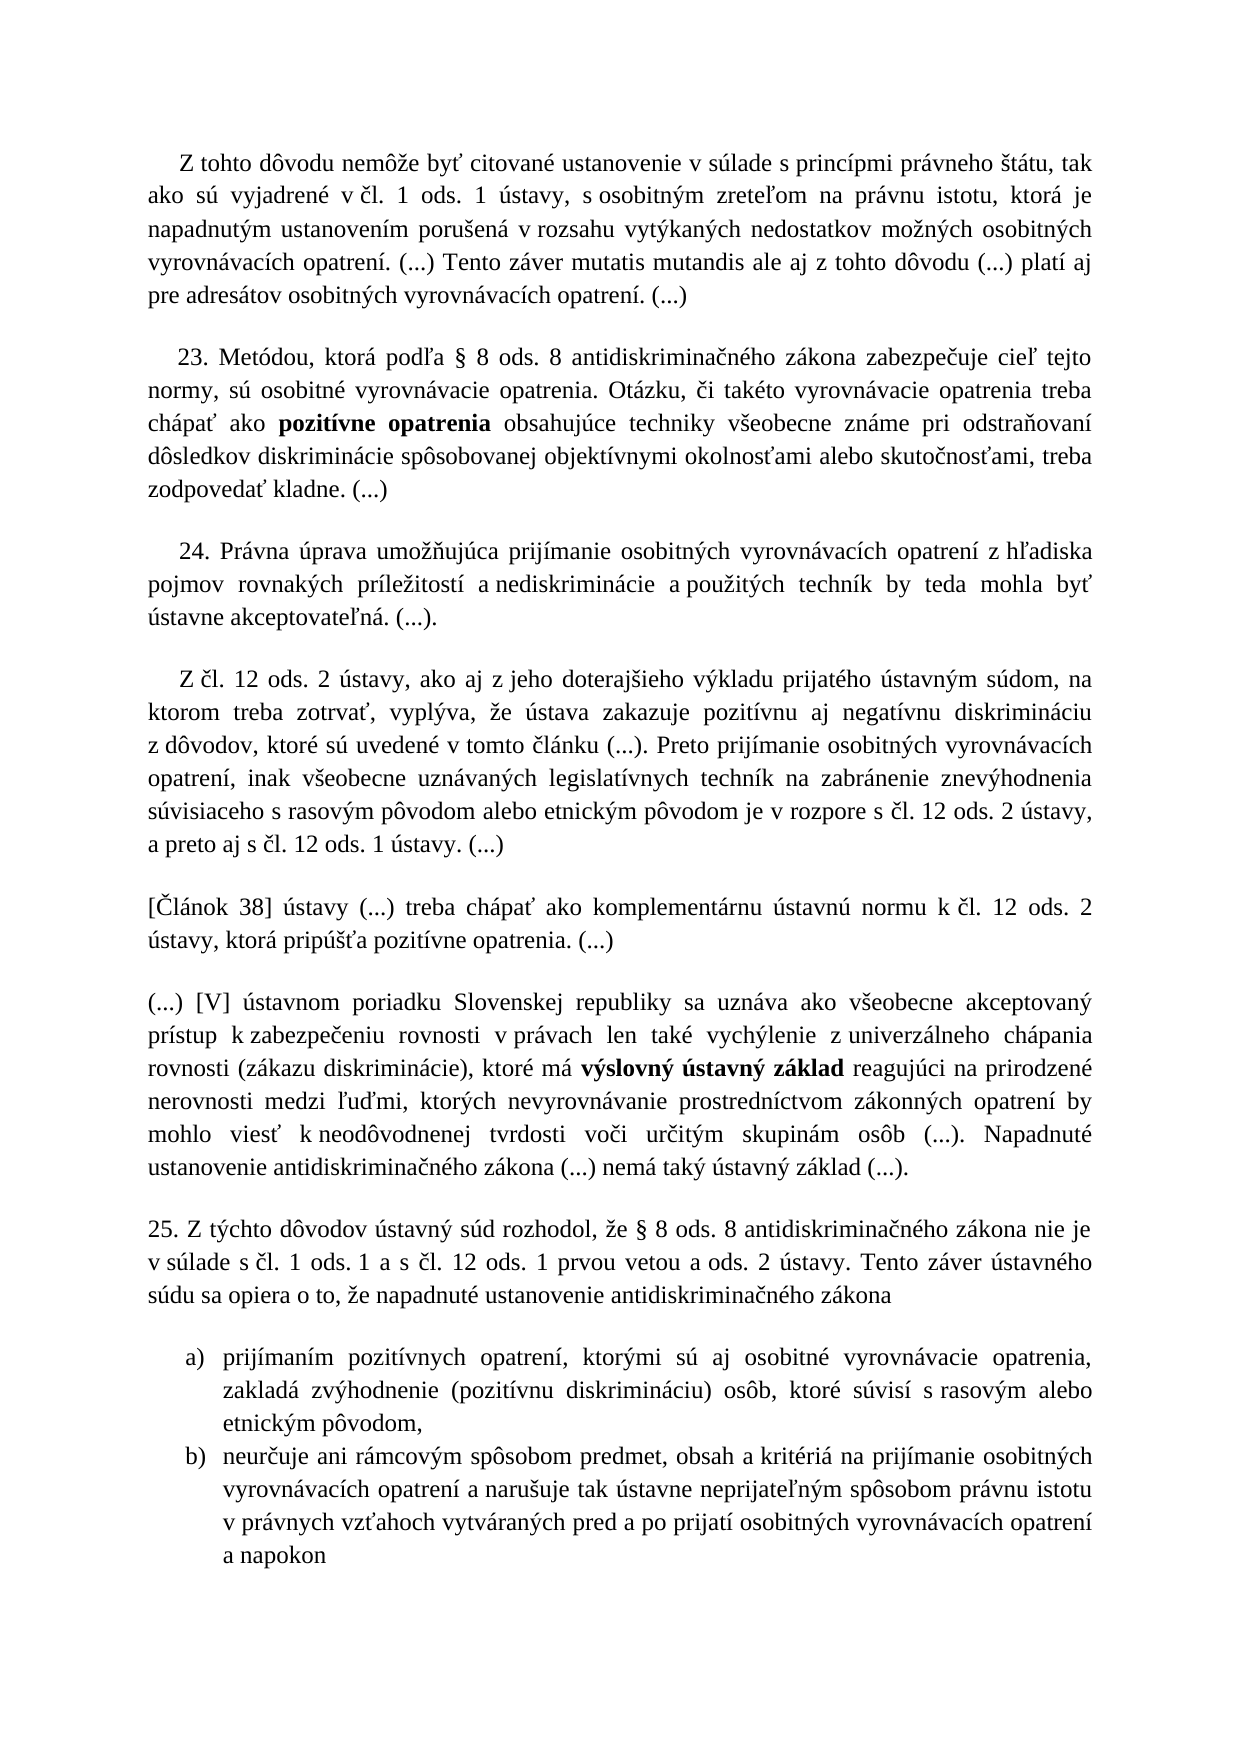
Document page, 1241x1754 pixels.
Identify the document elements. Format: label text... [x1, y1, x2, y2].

text Z tohto dôvodu nemôže byť citované ustanovenie v súlade s princípmi právneho štátu, tak ako sú vyjadrené v čl. 1 ods. 1 ústavy, s osobitným zreteľom na právnu istotu, ktorá je napadnutým ustanovením porušená v rozsahu vytýkaných nedostatkov možných osobitných vyrovnávacích opatrení. (...) Tento záver mutatis mutandis ale aj z tohto dôvodu (...) platí aj pre adresátov osobitných vyrovnávacích opatrení. (...) [148, 148, 1093, 308]
text 23. Metódou, ktorá podľa § 8 ods. 8 antidiskriminačného zákona zabezpečuje cieľ tejto normy, sú osobitné vyrovnávacie opatrenia. Otázku, či takéto vyrovnávacie opatrenia treba chápať ako pozitívne opatrenia obsahujúce techniky všeobecne známe pri odstraňovaní dôsledkov diskriminácie spôsobovanej objektívnymi okolnosťami alebo skutočnosťami, treba zodpovedať kladne. (...) [148, 342, 1093, 503]
text [Článok 38] ústavy (...) treba chápať ako komplementárnu ústavnú normu k čl. 12 ods. 2 ústavy, ktorá pripúšťa pozitívne opatrenia. (...) [148, 892, 1093, 953]
text 24. Právna úprava umožňujúca prijímanie osobitných vyrovnávacích opatrení z hľadiska pojmov rovnakých príležitostí a nediskriminácie a použitých techník by teda mohla byť ústavne akceptovateľná. (...). [148, 536, 1093, 631]
text (...) [V] ústavnom poriadku Slovenskej republiky sa uznáva ako všeobecne akceptovaný prístup k zabezpečeniu rovnosti v právach len také vychýlenie z univerzálneho chápania rovnosti (zákazu diskriminácie), ktoré má výslovný ústavný základ reagujúci na prirodzené nerovnosti medzi ľuďmi, ktorých nevyrovnávanie prostredníctvom zákonných opatrení by mohlo viesť k neodôvodnenej tvrdosti voči určitým skupinám osôb (...). Napadnuté ustanovenie antidiskriminačného zákona (...) nemá taký ústavný základ (...). [148, 987, 1093, 1181]
text Z čl. 12 ods. 2 ústavy, ako aj z jeho doterajšieho výkladu prijatého ústavným súdom, na ktorom treba zotrvať, vyplýva, že ústava zakazuje pozitívnu aj negatívnu diskrimináciu z dôvodov, ktoré sú uvedené v tomto článku (...). Preto prijímanie osobitných vyrovnávacích opatrení, inak všeobecne uznávaných legislatívnych techník na zabránenie znevýhodnenia súvisiaceho s rasovým pôvodom alebo etnickým pôvodom je v rozpore s čl. 12 ods. 2 ústavy, a preto aj s čl. 12 ods. 1 ústavy. (...) [148, 664, 1093, 858]
list prijímaním pozitívnych opatrení, ktorými sú aj osobitné vyrovnávacie opatrenia, zakladá zvýhodnenie (pozitívnu diskrimináciu) osôb, ktoré súvisí s rasovým alebo etnickým pôvodom, [185, 1342, 1093, 1437]
text 25. Z týchto dôvodov ústavný súd rozhodol, že § 8 ods. 8 antidiskriminačného zákona nie je v súlade s čl. 1 ods. 1 a s čl. 12 ods. 1 prvou vetou a ods. 2 ústavy. Tento záver ústavného súdu sa opiera o to, že napadnuté ustanovenie antidiskriminačného zákona [148, 1214, 1093, 1309]
list neurčuje ani rámcovým spôsobom predmet, obsah a kritériá na prijímanie osobitných vyrovnávacích opatrení a narušuje tak ústavne neprijateľným spôsobom právnu istotu v právnych vzťahoch vytváraných pred a po prijatí osobitných vyrovnávacích opatrení a napokon [185, 1441, 1093, 1569]
